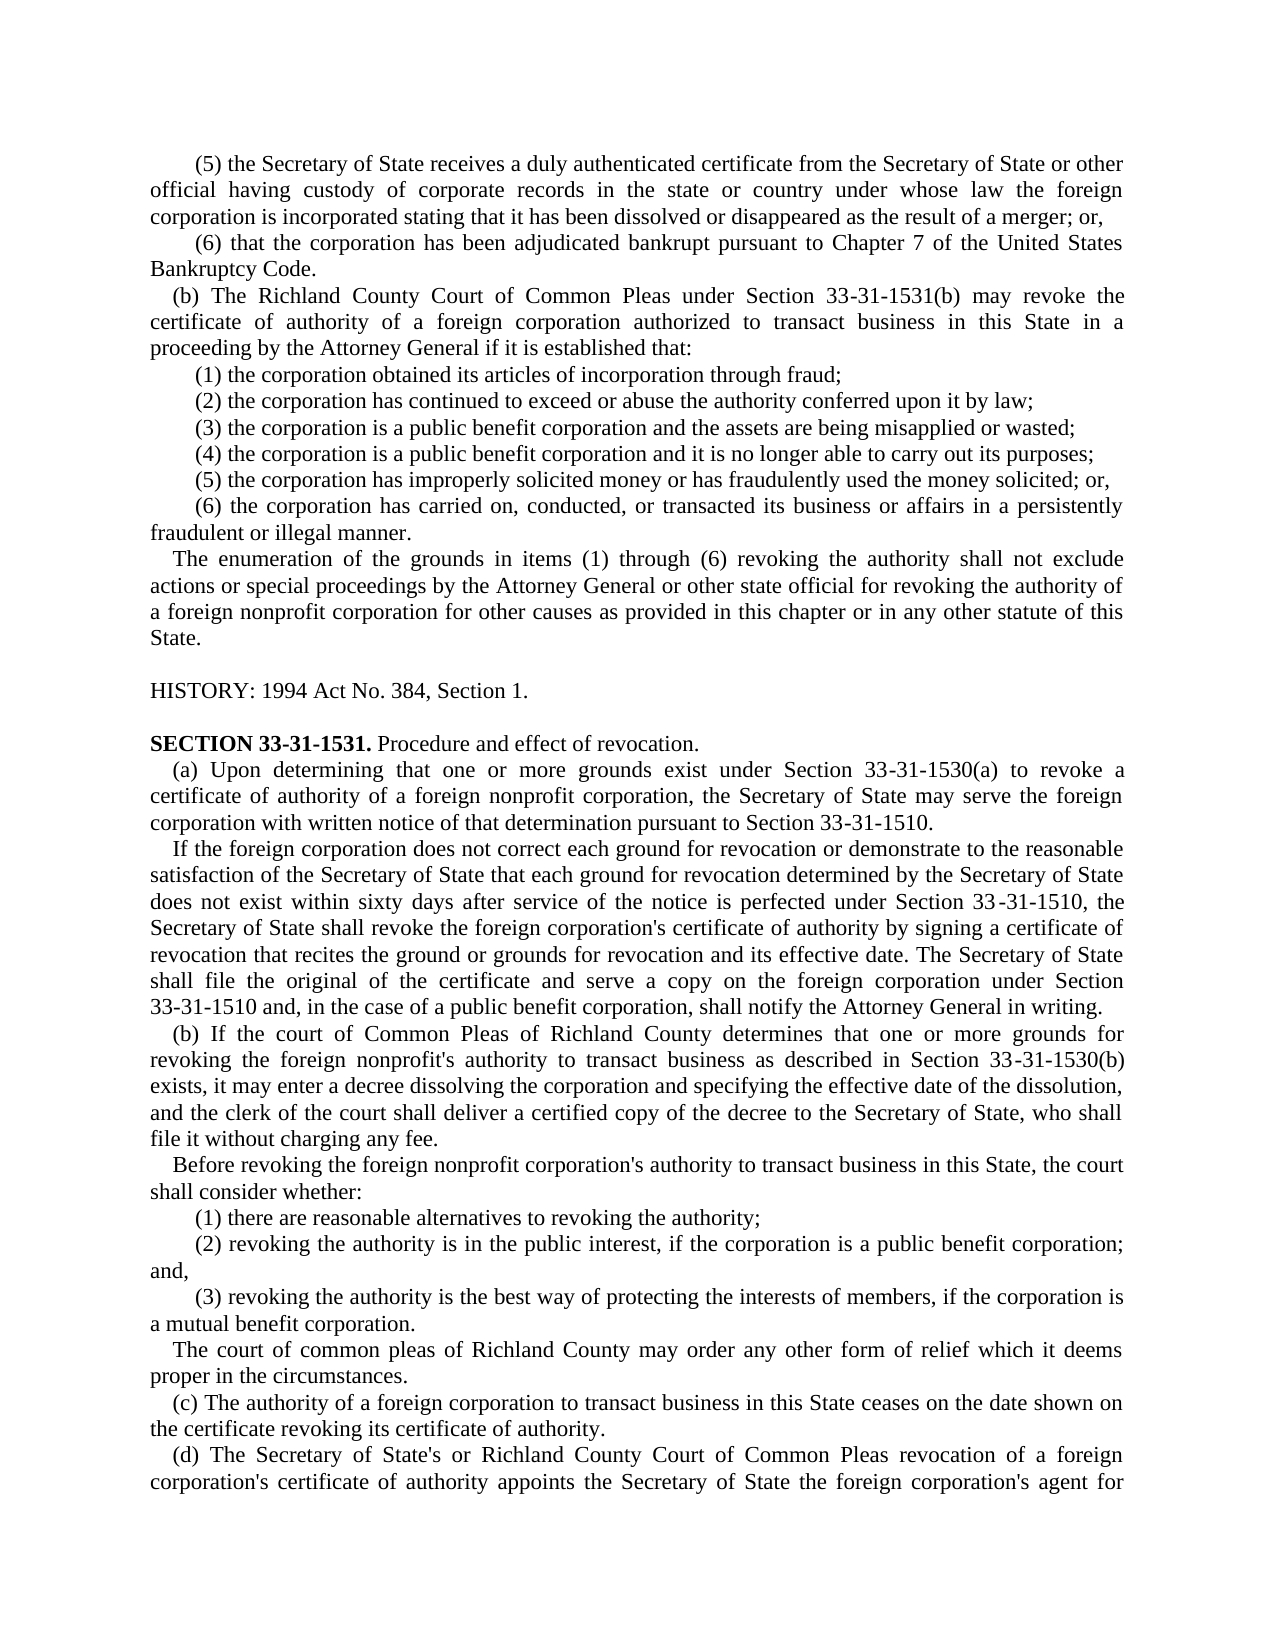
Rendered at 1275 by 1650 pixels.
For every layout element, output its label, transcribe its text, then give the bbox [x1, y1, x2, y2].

text (1) there are reasonable alternatives to revoking the authority; [150, 1204, 1125, 1231]
text (b) If the court of Common Pleas of Richland County determines that one or more grounds for revoking the foreign nonprofit's authority to transact business as described in Section 33-31-1530(b) exists, it may enter a decree dissolving the corporation and specifying the effective date of the dissolution, and the clerk of the court shall deliver a certified copy of the decree to the Secretary of State, who shall file it without charging any fee. [150, 1020, 1125, 1151]
text Before revoking the foreign nonprofit corporation's authority to transact business in this State, the court shall consider whether: [150, 1151, 1125, 1204]
text SECTION 33-31-1531. Procedure and effect of revocation. [150, 730, 1125, 756]
text HISTORY: 1994 Act No. 384, Section 1. [150, 677, 1125, 703]
text (5) the Secretary of State receives a duly authenticated certificate from the Secretary of State or other official having custody of corporate records in the state or country under whose law the foreign corporation is incorporated stating that it has been dissolved or disappeared as the result of a merger; or, [150, 150, 1125, 229]
text (a) Upon determining that one or more grounds exist under Section 33-31-1530(a) to revoke a certificate of authority of a foreign nonprofit corporation, the Secretary of State may serve the foreign corporation with written notice of that determination pursuant to Section 33-31-1510. [150, 756, 1125, 835]
text The enumeration of the grounds in items (1) through (6) revoking the authority shall not exclude actions or special proceedings by the Attorney General or other state official for revoking the authority of a foreign nonprofit corporation for other causes as provided in this chapter or in any other statute of this State. [150, 545, 1125, 651]
text (6) the corporation has carried on, conducted, or transacted its business or affairs in a persistently fraudulent or illegal manner. [150, 493, 1125, 545]
text The court of common pleas of Richland County may order any other form of relief which it deems proper in the circumstances. [150, 1336, 1125, 1389]
text If the foreign corporation does not correct each ground for revocation or demonstrate to the reasonable satisfaction of the Secretary of State that each ground for revocation determined by the Secretary of State does not exist within sixty days after service of the notice is perfected under Section 33-31-1510, the Secretary of State shall revoke the foreign corporation's certificate of authority by signing a certificate of revocation that recites the ground or grounds for revocation and its effective date. The Secretary of State shall file the original of the certificate and serve a copy on the foreign corporation under Section 33-31-1510 and, in the case of a public benefit corporation, shall notify the Attorney General in writing. [150, 835, 1125, 1020]
text (1) the corporation obtained its articles of incorporation through fraud; [150, 361, 1125, 387]
text (3) the corporation is a public benefit corporation and the assets are being misapplied or wasted; [150, 413, 1125, 440]
text (2) revoking the authority is in the public interest, if the corporation is a public benefit corporation; and, [150, 1231, 1125, 1283]
text (3) revoking the authority is the best way of protecting the interests of members, if the corporation is a mutual benefit corporation. [150, 1283, 1125, 1336]
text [150, 1441, 1125, 1494]
text (4) the corporation is a public benefit corporation and it is no longer able to carry out its purposes; [150, 440, 1125, 466]
text (2) the corporation has continued to exceed or abuse the authority conferred upon it by law; [150, 387, 1125, 413]
text (b) The Richland County Court of Common Pleas under Section 33-31-1531(b) may revoke the certificate of authority of a foreign corporation authorized to transact business in this State in a proceeding by the Attorney General if it is established that: [150, 282, 1125, 361]
text (5) the corporation has improperly solicited money or has fraudulently used the money solicited; or, [150, 466, 1125, 493]
text (c) The authority of a foreign corporation to transact business in this State ceases on the date shown on the certificate revoking its certificate of authority. [150, 1389, 1125, 1441]
text (6) that the corporation has been adjudicated bankrupt pursuant to Chapter 7 of the United States Bankruptcy Code. [150, 229, 1125, 282]
